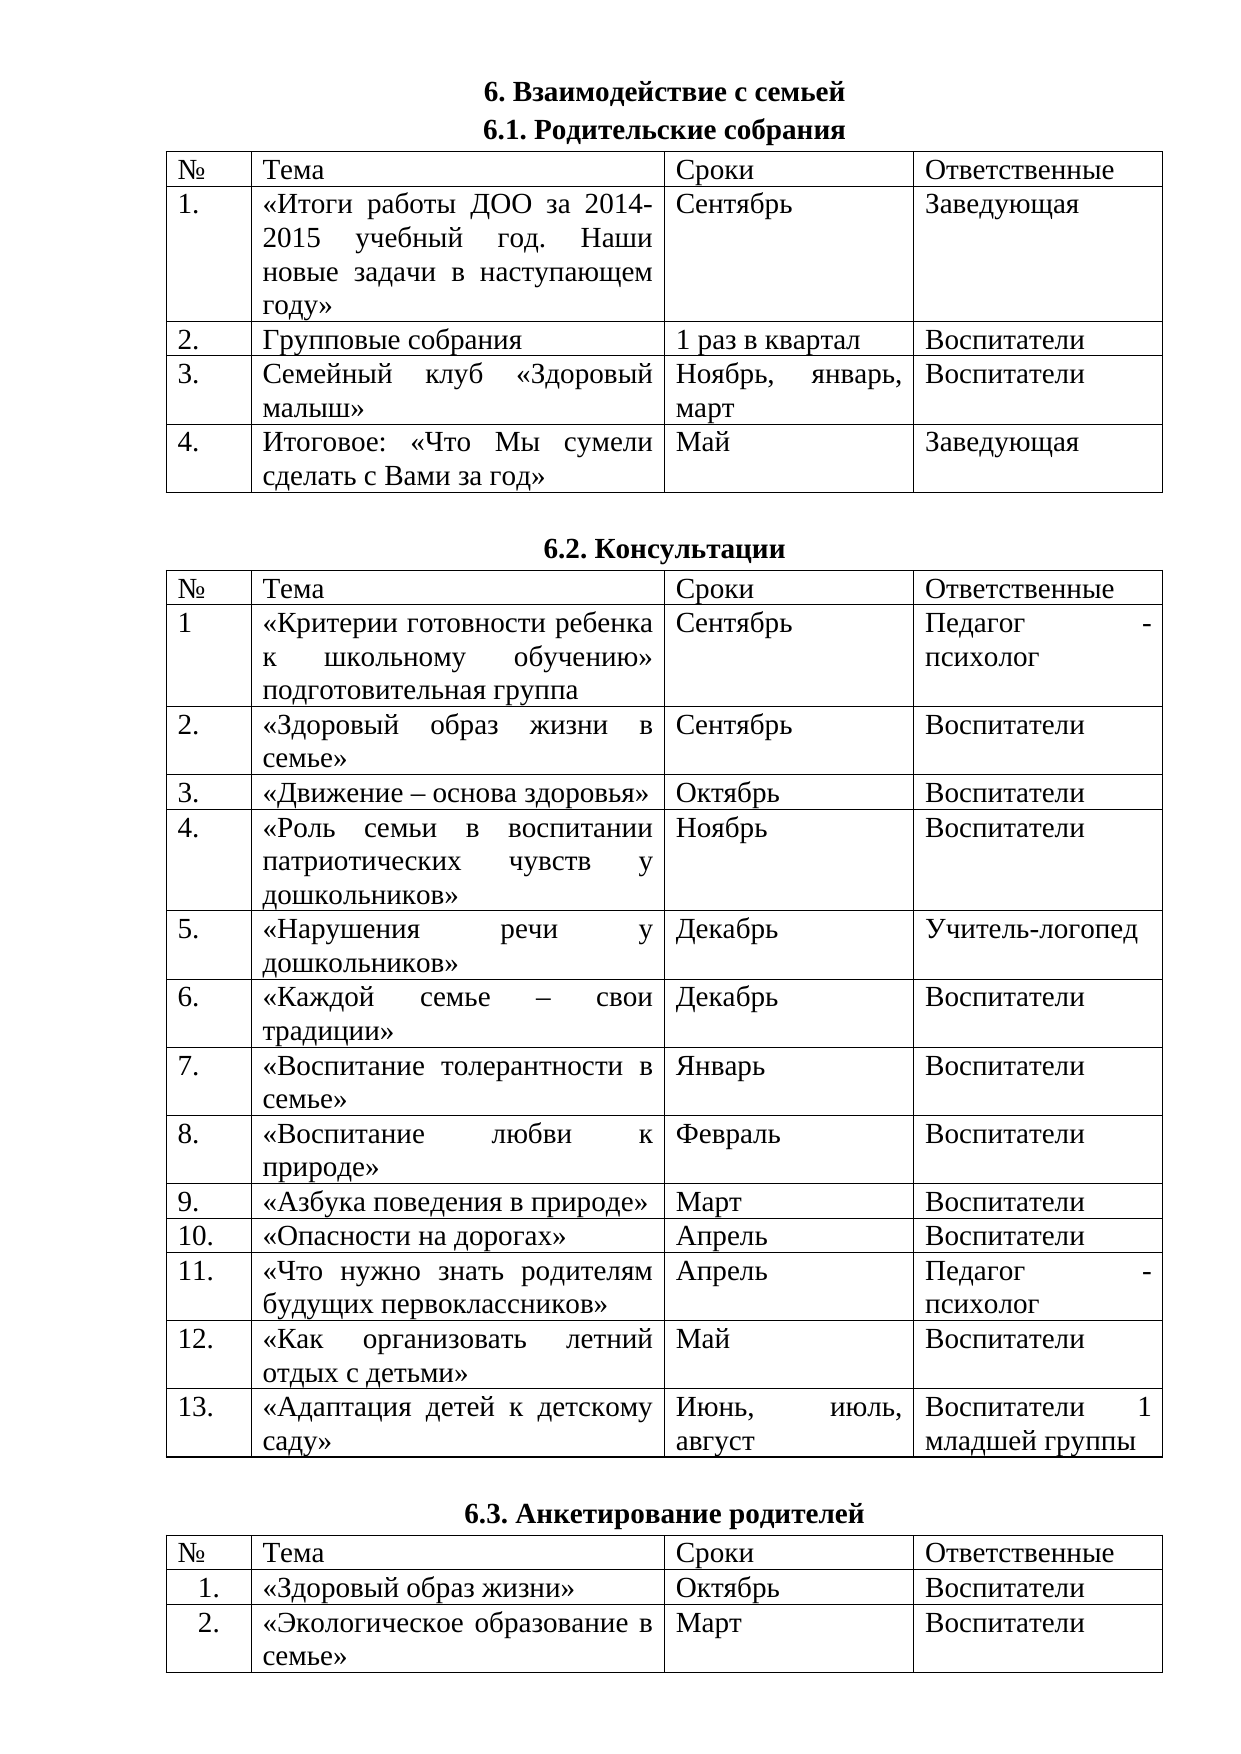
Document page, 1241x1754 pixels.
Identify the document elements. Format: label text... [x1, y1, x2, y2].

table_cell «Нарушения речи у дошкольников» [252, 911, 664, 978]
table_cell «Экологическое образование в семье» [252, 1605, 664, 1672]
table_cell 4. [167, 425, 251, 492]
table_cell 3. [167, 775, 251, 809]
table_cell 5. [167, 911, 251, 978]
table_header № [167, 571, 251, 604]
table_cell Заведующая [914, 187, 1162, 321]
table_cell Воспитатели [914, 322, 1162, 355]
table_header Тема [252, 152, 664, 186]
table_cell Заведующая [914, 425, 1162, 492]
table_cell «Воспитание любви к природе» [252, 1116, 664, 1183]
table_cell 9. [167, 1184, 251, 1217]
table_cell 2. [167, 322, 251, 355]
table_cell Воспитатели [914, 356, 1162, 423]
table_cell Октябрь [665, 775, 913, 809]
table_cell Воспитатели [914, 1570, 1162, 1604]
table_header Ответственные [914, 152, 1162, 186]
table_cell «Опасности на дорогах» [252, 1219, 664, 1252]
table_cell «Что нужно знать родителям будущих первоклассников» [252, 1253, 664, 1320]
table_cell Групповые собрания [252, 322, 664, 355]
table_cell Сентябрь [665, 707, 913, 774]
table_cell Воспитатели [914, 1116, 1162, 1183]
table_cell «Каждой семье – свои традиции» [252, 980, 664, 1047]
table_header Сроки [665, 571, 913, 604]
table_cell «Азбука поведения в природе» [252, 1184, 664, 1217]
table_cell Воспитатели [914, 775, 1162, 809]
table_cell «Здоровый образ жизни» [252, 1570, 664, 1604]
table_cell Декабрь [665, 911, 913, 978]
table_cell Воспитатели [914, 1605, 1162, 1672]
table_cell Декабрь [665, 980, 913, 1047]
table_cell Воспитатели [914, 1219, 1162, 1252]
table_cell Воспитатели [914, 1321, 1162, 1388]
table_cell 1. [167, 187, 251, 321]
table_cell Март [665, 1605, 913, 1672]
table_cell Октябрь [665, 1570, 913, 1604]
table_cell «Здоровый образ жизни в семье» [252, 707, 664, 774]
table_cell Воспитатели 1 младшей группы [914, 1389, 1162, 1456]
table_cell Ноябрь, январь, март [665, 356, 913, 423]
table_cell 2. [167, 1605, 251, 1672]
table_cell Сентябрь [665, 187, 913, 321]
table_cell Апрель [665, 1219, 913, 1252]
table_cell Педагог - психолог [914, 605, 1162, 706]
table_header Тема [252, 1536, 664, 1569]
table_header Ответственные [914, 571, 1162, 604]
table_cell Воспитатели [914, 1048, 1162, 1115]
table_cell 7. [167, 1048, 251, 1115]
table_cell «Воспитание толерантности в семье» [252, 1048, 664, 1115]
table_cell Июнь, июль, август [665, 1389, 913, 1456]
table_cell Воспитатели [914, 980, 1162, 1047]
table_cell Учитель-логопед [914, 911, 1162, 978]
table_cell 8. [167, 1116, 251, 1183]
table_cell Педагог - психолог [914, 1253, 1162, 1320]
table_header № [167, 152, 251, 186]
table_cell 11. [167, 1253, 251, 1320]
table_cell 10. [167, 1219, 251, 1252]
table_header № [167, 1536, 251, 1569]
table_cell Май [665, 425, 913, 492]
table_header Ответственные [914, 1536, 1162, 1569]
text 6. Взаимодействие с семьей [177, 74, 1152, 107]
table_header Сроки [665, 152, 913, 186]
table_cell «Итоги работы ДОО за 2014-2015 учебный год. Наши новые задачи в наступающем году» [252, 187, 664, 321]
table_cell Воспитатели [914, 707, 1162, 774]
table_cell Февраль [665, 1116, 913, 1183]
table_cell 12. [167, 1321, 251, 1388]
table_cell «Роль семьи в воспитании патриотических чувств у дошкольников» [252, 810, 664, 910]
table_cell Воспитатели [914, 1184, 1162, 1217]
table_cell Март [665, 1184, 913, 1217]
table_cell 1. [167, 1570, 251, 1604]
table_cell Семейный клуб «Здоровый малыш» [252, 356, 664, 423]
table_cell «Как организовать летний отдых с детьми» [252, 1321, 664, 1388]
text 6.1. Родительские собрания [177, 112, 1152, 146]
table_cell «Движение – основа здоровья» [252, 775, 664, 809]
table_cell 6. [167, 980, 251, 1047]
table_cell «Критерии готовности ребенка к школьному обучению» подготовительная группа [252, 605, 664, 706]
table_cell Воспитатели [914, 810, 1162, 910]
table_cell 3. [167, 356, 251, 423]
table_cell 4. [167, 810, 251, 910]
table_cell 2. [167, 707, 251, 774]
table_cell 13. [167, 1389, 251, 1456]
text 6.2. Консультации [177, 531, 1152, 565]
table_cell Ноябрь [665, 810, 913, 910]
table_header Сроки [665, 1536, 913, 1569]
text 6.3. Анкетирование родителей [177, 1496, 1152, 1529]
table_cell Май [665, 1321, 913, 1388]
table_cell 1 [167, 605, 251, 706]
table_cell Апрель [665, 1253, 913, 1320]
table_cell Итоговое: «Что Мы сумели сделать с Вами за год» [252, 425, 664, 492]
table_cell «Адаптация детей к детскому саду» [252, 1389, 664, 1456]
table_cell Январь [665, 1048, 913, 1115]
table_cell Сентябрь [665, 605, 913, 706]
table_cell 1 раз в квартал [665, 322, 913, 355]
table_header Тема [252, 571, 664, 604]
